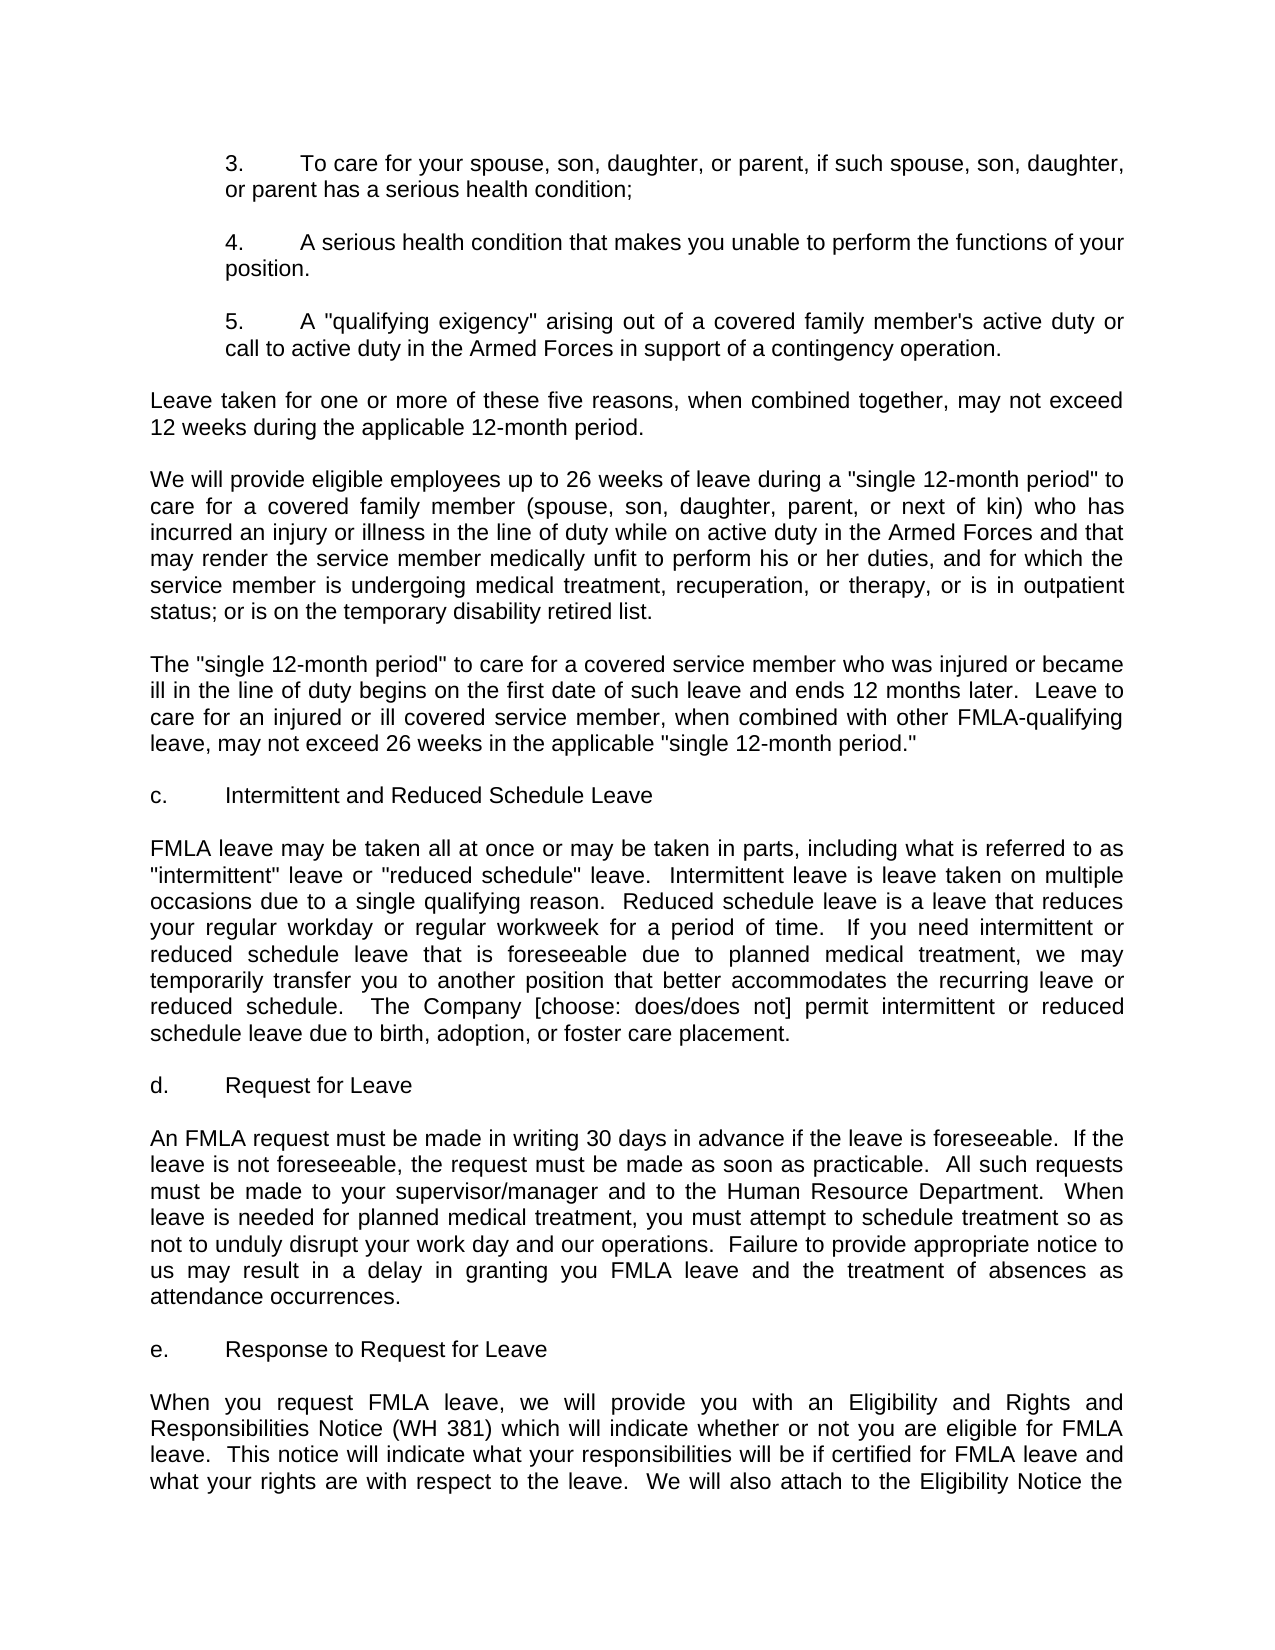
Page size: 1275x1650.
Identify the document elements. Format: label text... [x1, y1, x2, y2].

text 3. To care for your spouse, son, daughter, or parent, if such spouse, son, daughter, or parent has a serious health condition; [225, 150, 1125, 203]
text c. Intermittent and Reduced Schedule Leave [150, 782, 1125, 809]
text FMLA leave may be taken all at once or may be taken in parts, including what is referred to as "intermittent" leave or "reduced schedule" leave. Intermittent leave is leave taken on multiple occasions due to a single qualifying reason. Reduced schedule leave is a leave that reduces your regular workday or regular workweek for a period of time. If you need intermittent or reduced schedule leave that is foreseeable due to planned medical treatment, we may temporarily transfer you to another position that better accommodates the recurring leave or reduced schedule. The Company [choose: does/does not] permit intermittent or reduced schedule leave due to birth, adoption, or foster care placement. [150, 835, 1125, 1046]
text 4. A serious health condition that makes you unable to perform the functions of your position. [225, 229, 1125, 282]
text 5. A "qualifying exigency" arising out of a covered family member's active duty or call to active duty in the Armed Forces in support of a contingency operation. [225, 308, 1125, 361]
text The "single 12-month period" to care for a covered service member who was injured or became ill in the line of duty begins on the first date of such leave and ends 12 months later. Leave to care for an injured or ill covered service member, when combined with other FMLA-qualifying leave, may not exceed 26 weeks in the applicable "single 12-month period." [150, 651, 1125, 756]
text Leave taken for one or more of these five reasons, when combined together, may not exceed 12 weeks during the applicable 12-month period. [150, 387, 1125, 440]
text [150, 1389, 1125, 1494]
text We will provide eligible employees up to 26 weeks of leave during a "single 12-month period" to care for a covered family member (spouse, son, daughter, parent, or next of kin) who has incurred an injury or illness in the line of duty while on active duty in the Armed Forces and that may render the service member medically unfit to perform his or her duties, and for which the service member is undergoing medical treatment, recuperation, or therapy, or is in outpatient status; or is on the temporary disability retired list. [150, 466, 1125, 624]
text d. Request for Leave [150, 1072, 1125, 1099]
text An FMLA request must be made in writing 30 days in advance if the leave is foreseeable. If the leave is not foreseeable, the request must be made as soon as practicable. All such requests must be made to your supervisor/manager and to the Human Resource Department. When leave is needed for planned medical treatment, you must attempt to schedule treatment so as not to unduly disrupt your work day and our operations. Failure to provide appropriate notice to us may result in a delay in granting you FMLA leave and the treatment of absences as attendance occurrences. [150, 1125, 1125, 1309]
text e. Response to Request for Leave [150, 1336, 1125, 1362]
